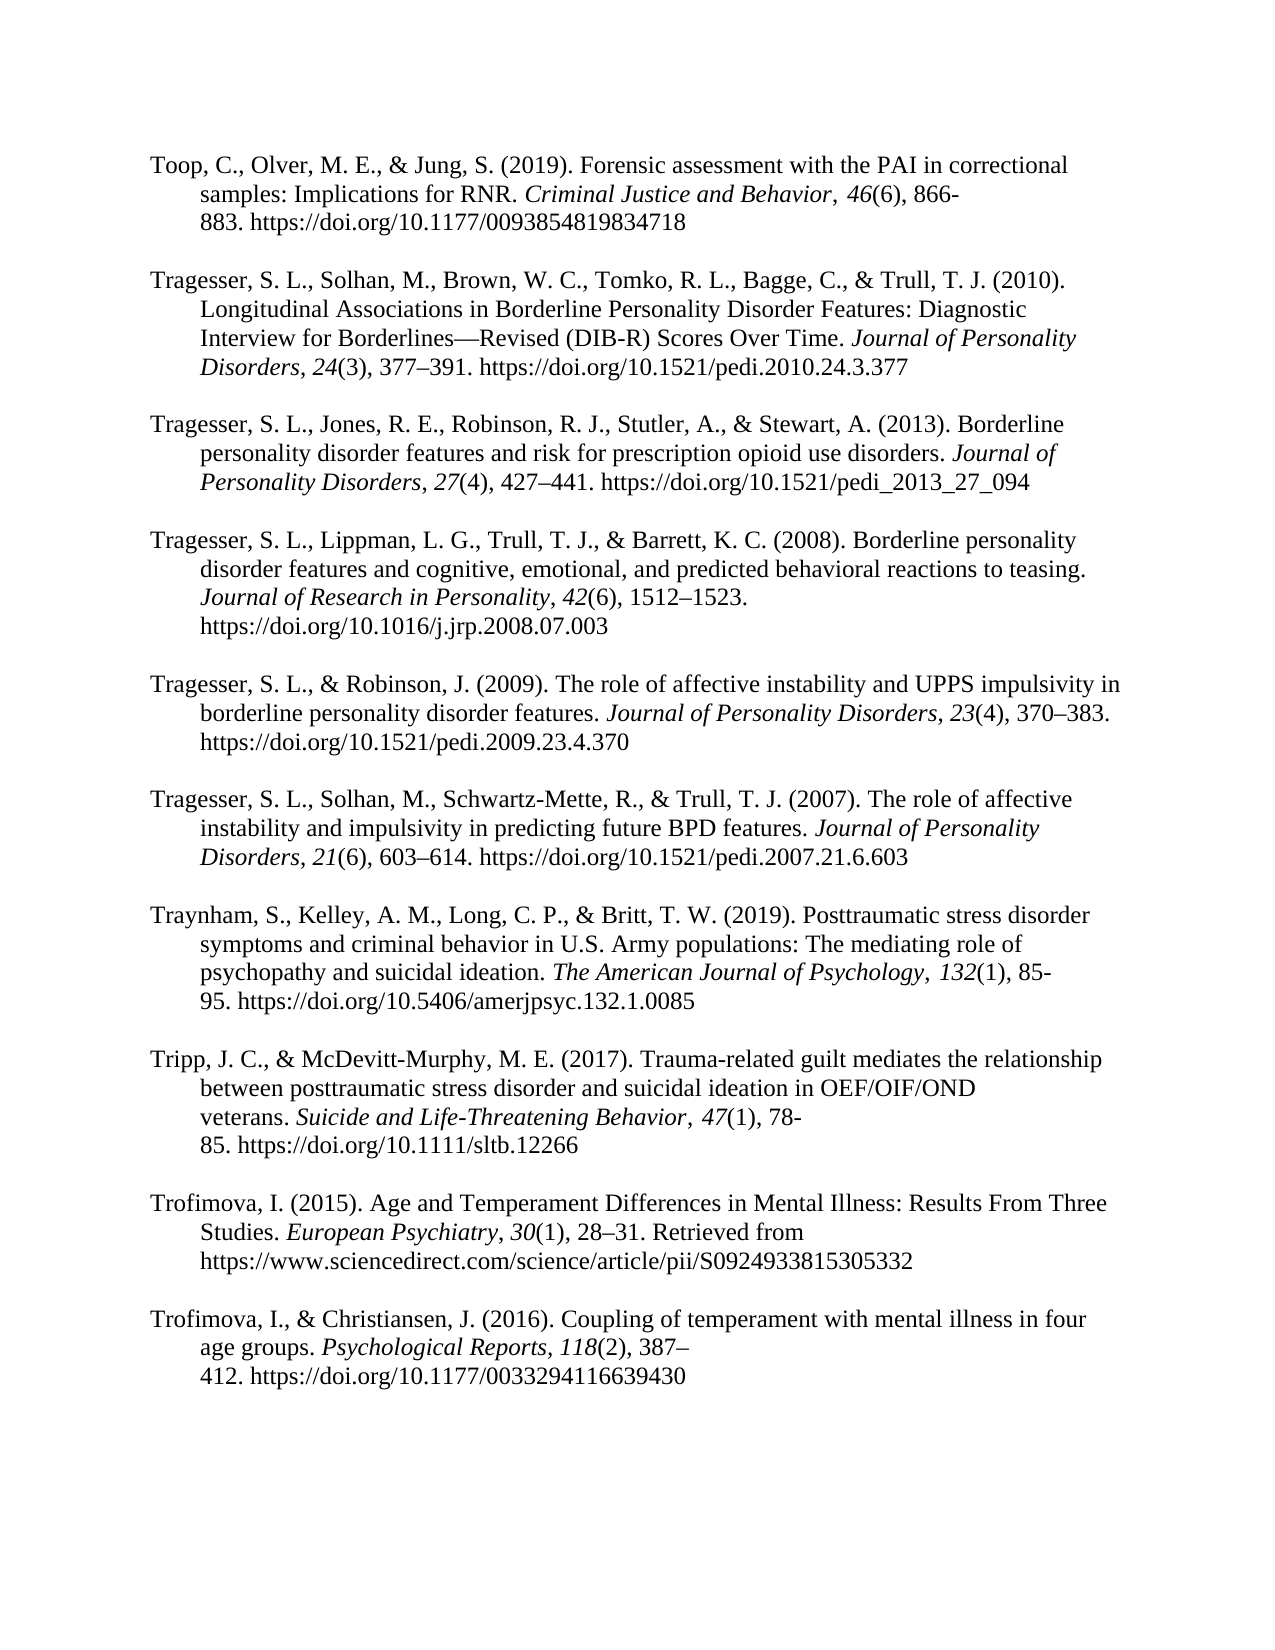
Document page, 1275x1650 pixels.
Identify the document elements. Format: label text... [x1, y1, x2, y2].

text Tragesser, S. L., Solhan, M., Schwartz-Mette, R., & Trull, T. J. (2007). The role of affective instability and impulsivity in predicting future BPD features. Journal of Personality Disorders, 21(6), 603–614. https://doi.org/10.1521/pedi.2007.21.6.603 [150, 784, 1125, 871]
text Tragesser, S. L., Solhan, M., Brown, W. C., Tomko, R. L., Bagge, C., & Trull, T. J. (2010). Longitudinal Associations in Borderline Personality Disorder Features: Diagnostic Interview for Borderlines—Revised (DIB-R) Scores Over Time. Journal of Personality Disorders, 24(3), 377–391. https://doi.org/10.1521/pedi.2010.24.3.377 [150, 265, 1125, 380]
text Tragesser, S. L., Lippman, L. G., Trull, T. J., & Barrett, K. C. (2008). Borderline personality disorder features and cognitive, emotional, and predicted behavioral reactions to teasing. Journal of Research in Personality, 42(6), 1512–1523. https://doi.org/10.1016/j.jrp.2008.07.003 [150, 525, 1125, 640]
text Toop, C., Olver, M. E., & Jung, S. (2019). Forensic assessment with the PAI in correctional samples: Implications for RNR. Criminal Justice and Behavior, 46(6), 866-883. https://doi.org/10.1177/0093854819834718 [150, 150, 1125, 236]
text Trofimova, I., & Christiansen, J. (2016). Coupling of temperament with mental illness in four age groups. Psychological Reports, 118(2), 387–412. https://doi.org/10.1177/0033294116639430 [150, 1304, 1125, 1390]
text Traynham, S., Kelley, A. M., Long, C. P., & Britt, T. W. (2019). Posttraumatic stress disorder symptoms and criminal behavior in U.S. Army populations: The mediating role of psychopathy and suicidal ideation. The American Journal of Psychology, 132(1), 85-95. https://doi.org/10.5406/amerjpsyc.132.1.0085 [150, 900, 1125, 1015]
text Trofimova, I. (2015). Age and Temperament Differences in Mental Illness: Results From Three Studies. European Psychiatry, 30(1), 28–31. Retrieved from https://www.sciencedirect.com/science/article/pii/S0924933815305332 [150, 1188, 1125, 1274]
text Tripp, J. C., & McDevitt‐Murphy, M. E. (2017). Trauma‐related guilt mediates the relationship between posttraumatic stress disorder and suicidal ideation in OEF/OIF/OND veterans. Suicide and Life-Threatening Behavior, 47(1), 78-85. https://doi.org/10.1111/sltb.12266 [150, 1044, 1125, 1159]
text Tragesser, S. L., Jones, R. E., Robinson, R. J., Stutler, A., & Stewart, A. (2013). Borderline personality disorder features and risk for prescription opioid use disorders. Journal of Personality Disorders, 27(4), 427–441. https://doi.org/10.1521/pedi_2013_27_094 [150, 409, 1125, 496]
text Tragesser, S. L., & Robinson, J. (2009). The role of affective instability and UPPS impulsivity in borderline personality disorder features. Journal of Personality Disorders, 23(4), 370–383. https://doi.org/10.1521/pedi.2009.23.4.370 [150, 669, 1125, 755]
